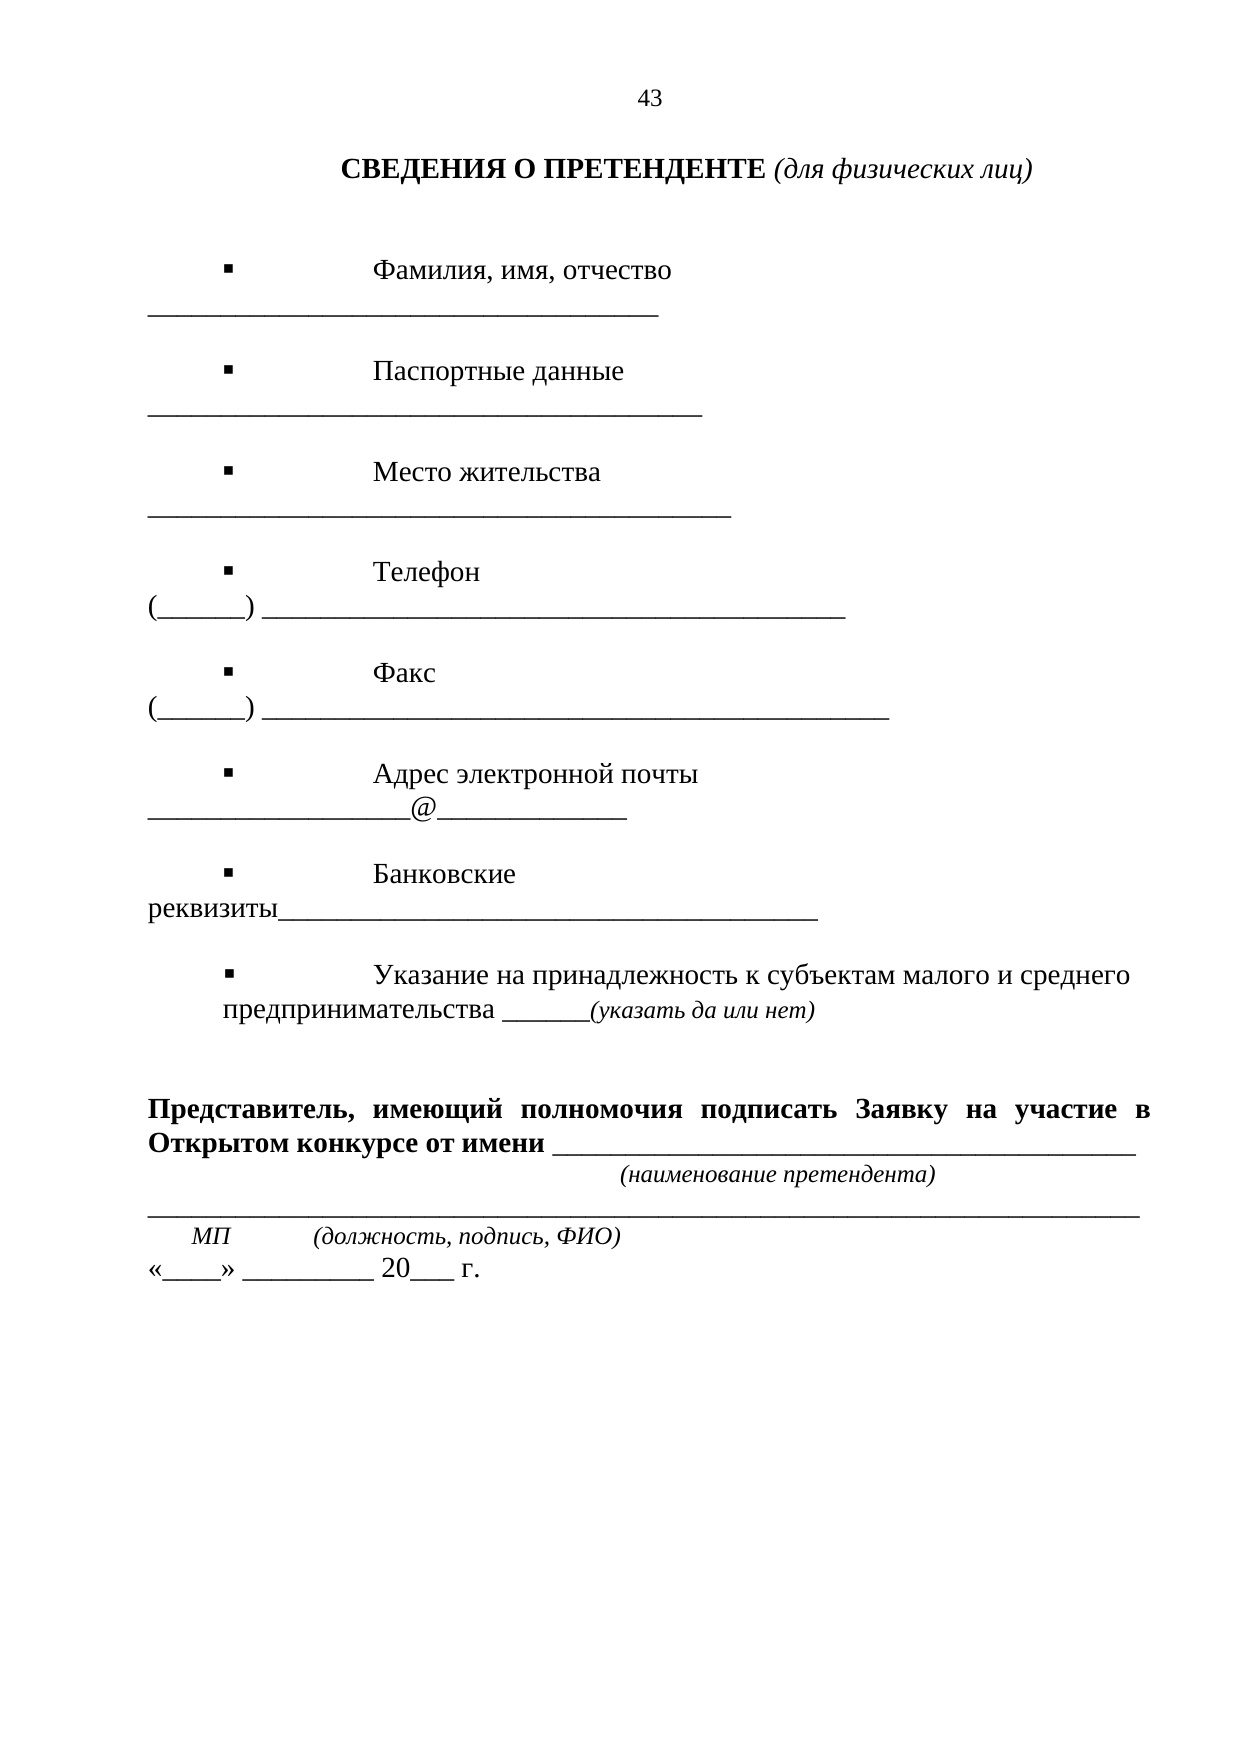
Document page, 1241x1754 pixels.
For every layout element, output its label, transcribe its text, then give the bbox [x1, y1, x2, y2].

list Указание на принадлежность к субъектам малого и среднего предпринимательства ______(указать да или нет) [223, 957, 1152, 1024]
text Представитель, имеющий полномочия подписать Заявку на участие в Открытом конкурсе от имени ________________________________________ [148, 1092, 1152, 1159]
text ____________________________________________________________________ [148, 1187, 1152, 1221]
list Место жительства ________________________________________ [148, 454, 1152, 521]
list Фамилия, имя, отчество ___________________________________ [148, 252, 1152, 319]
list Факс (______) ___________________________________________ [148, 655, 1152, 722]
text МП (должность, подпись, ФИО) [148, 1221, 1152, 1250]
list Адрес электронной почты __________________@_____________ [148, 756, 1152, 823]
text СВЕДЕНИЯ О ПРЕТЕНДЕНТЕ (для физических лиц) [148, 152, 1152, 185]
list Банковские реквизиты_____________________________________ [148, 857, 1152, 924]
text «____» _________ 20___ г. [148, 1250, 1152, 1283]
list Паспортные данные ______________________________________ [148, 353, 1152, 420]
list Телефон (______) ________________________________________ [148, 554, 1152, 622]
text (наименование претендента) [148, 1159, 1152, 1187]
